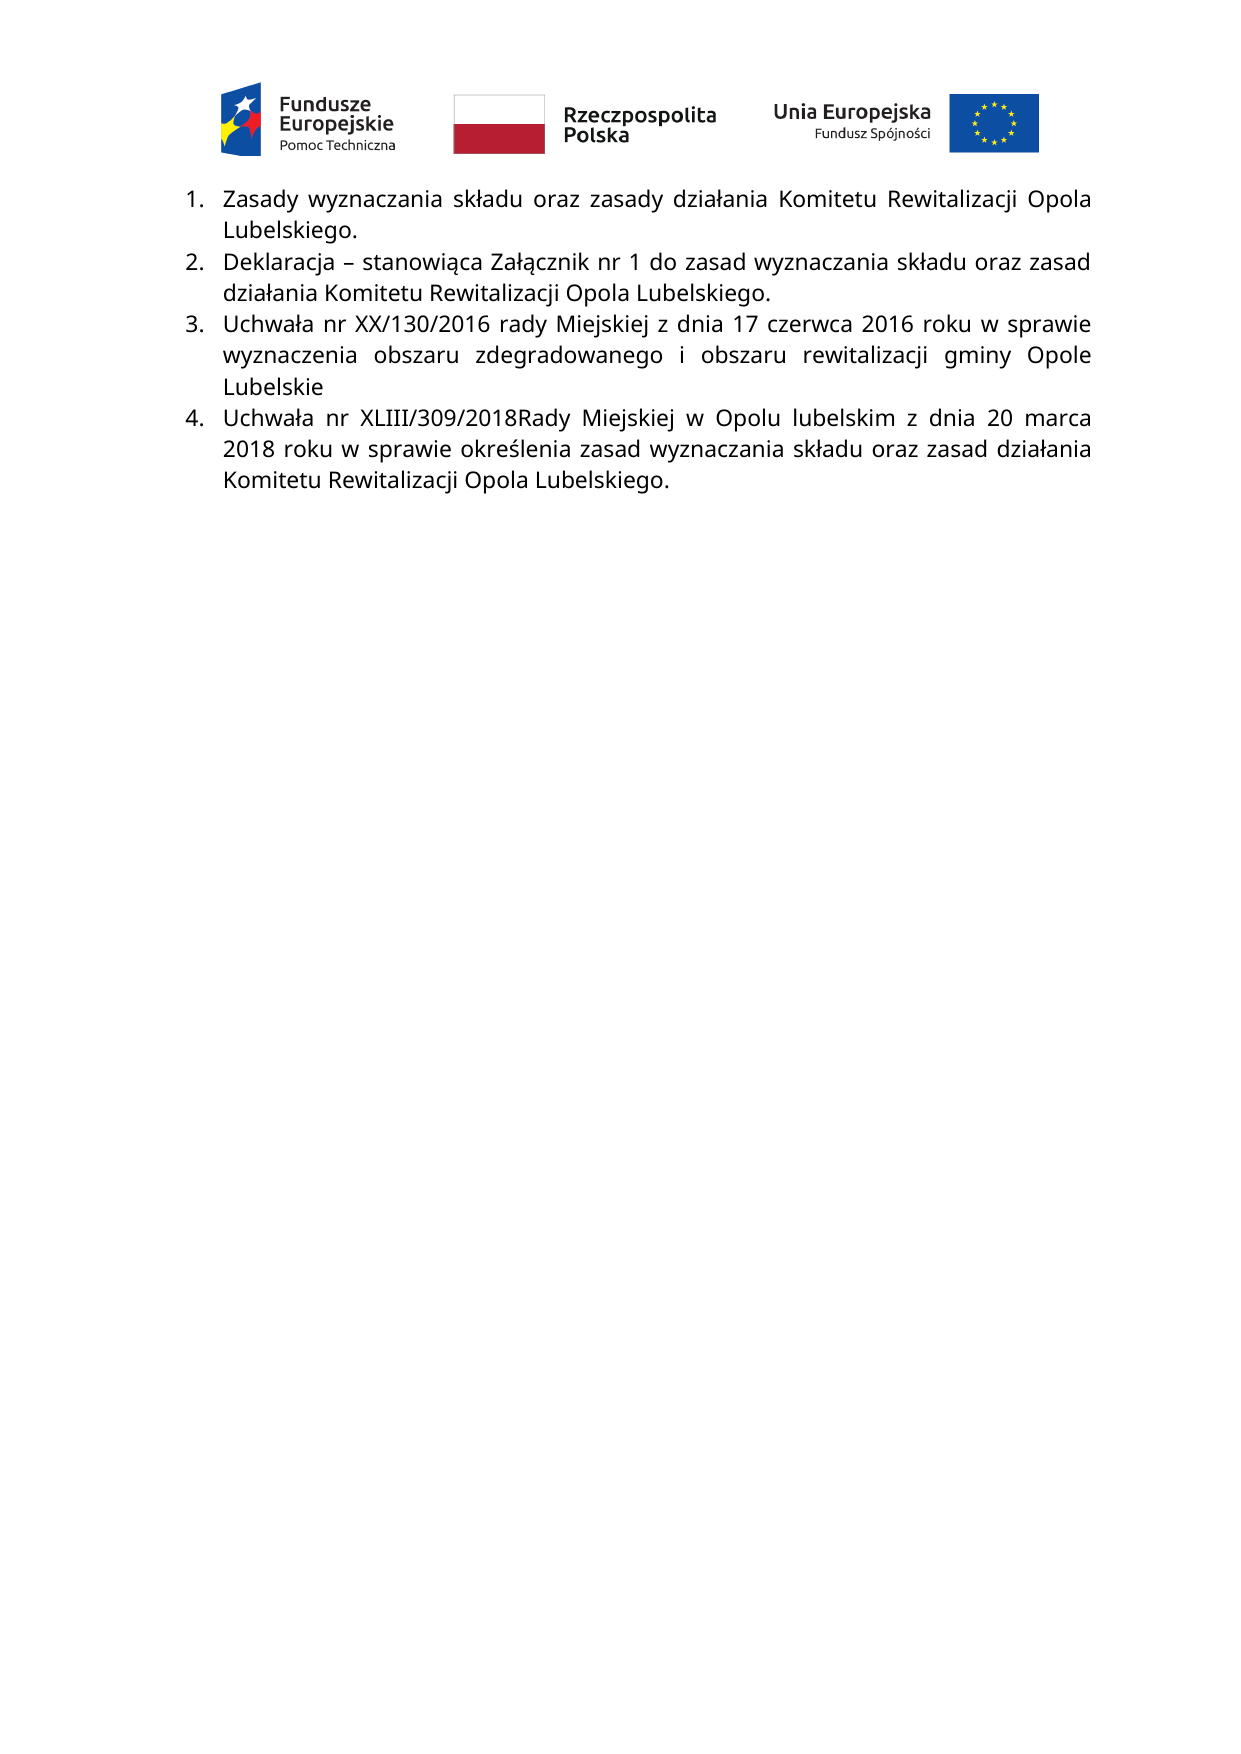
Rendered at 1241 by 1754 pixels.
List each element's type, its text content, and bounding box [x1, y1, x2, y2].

list Zasady wyznaczania składu oraz zasady działania Komitetu Rewitalizacji Opola Lubelskiego. [185, 183, 1093, 246]
list Deklaracja – stanowiąca Załącznik nr 1 do zasad wyznaczania składu oraz zasad działania Komitetu Rewitalizacji Opola Lubelskiego. [185, 246, 1093, 308]
list Uchwała nr XX/130/2016 rady Miejskiej z dnia 17 czerwca 2016 roku w sprawie wyznaczenia obszaru zdegradowanego i obszaru rewitalizacji gminy Opole Lubelskie [185, 308, 1093, 402]
list Uchwała nr XLIII/309/2018Rady Miejskiej w Opolu lubelskim z dnia 20 marca 2018 roku w sprawie określenia zasad wyznaczania składu oraz zasad działania Komitetu Rewitalizacji Opola Lubelskiego. [185, 402, 1093, 496]
picture [196, 73, 1045, 156]
